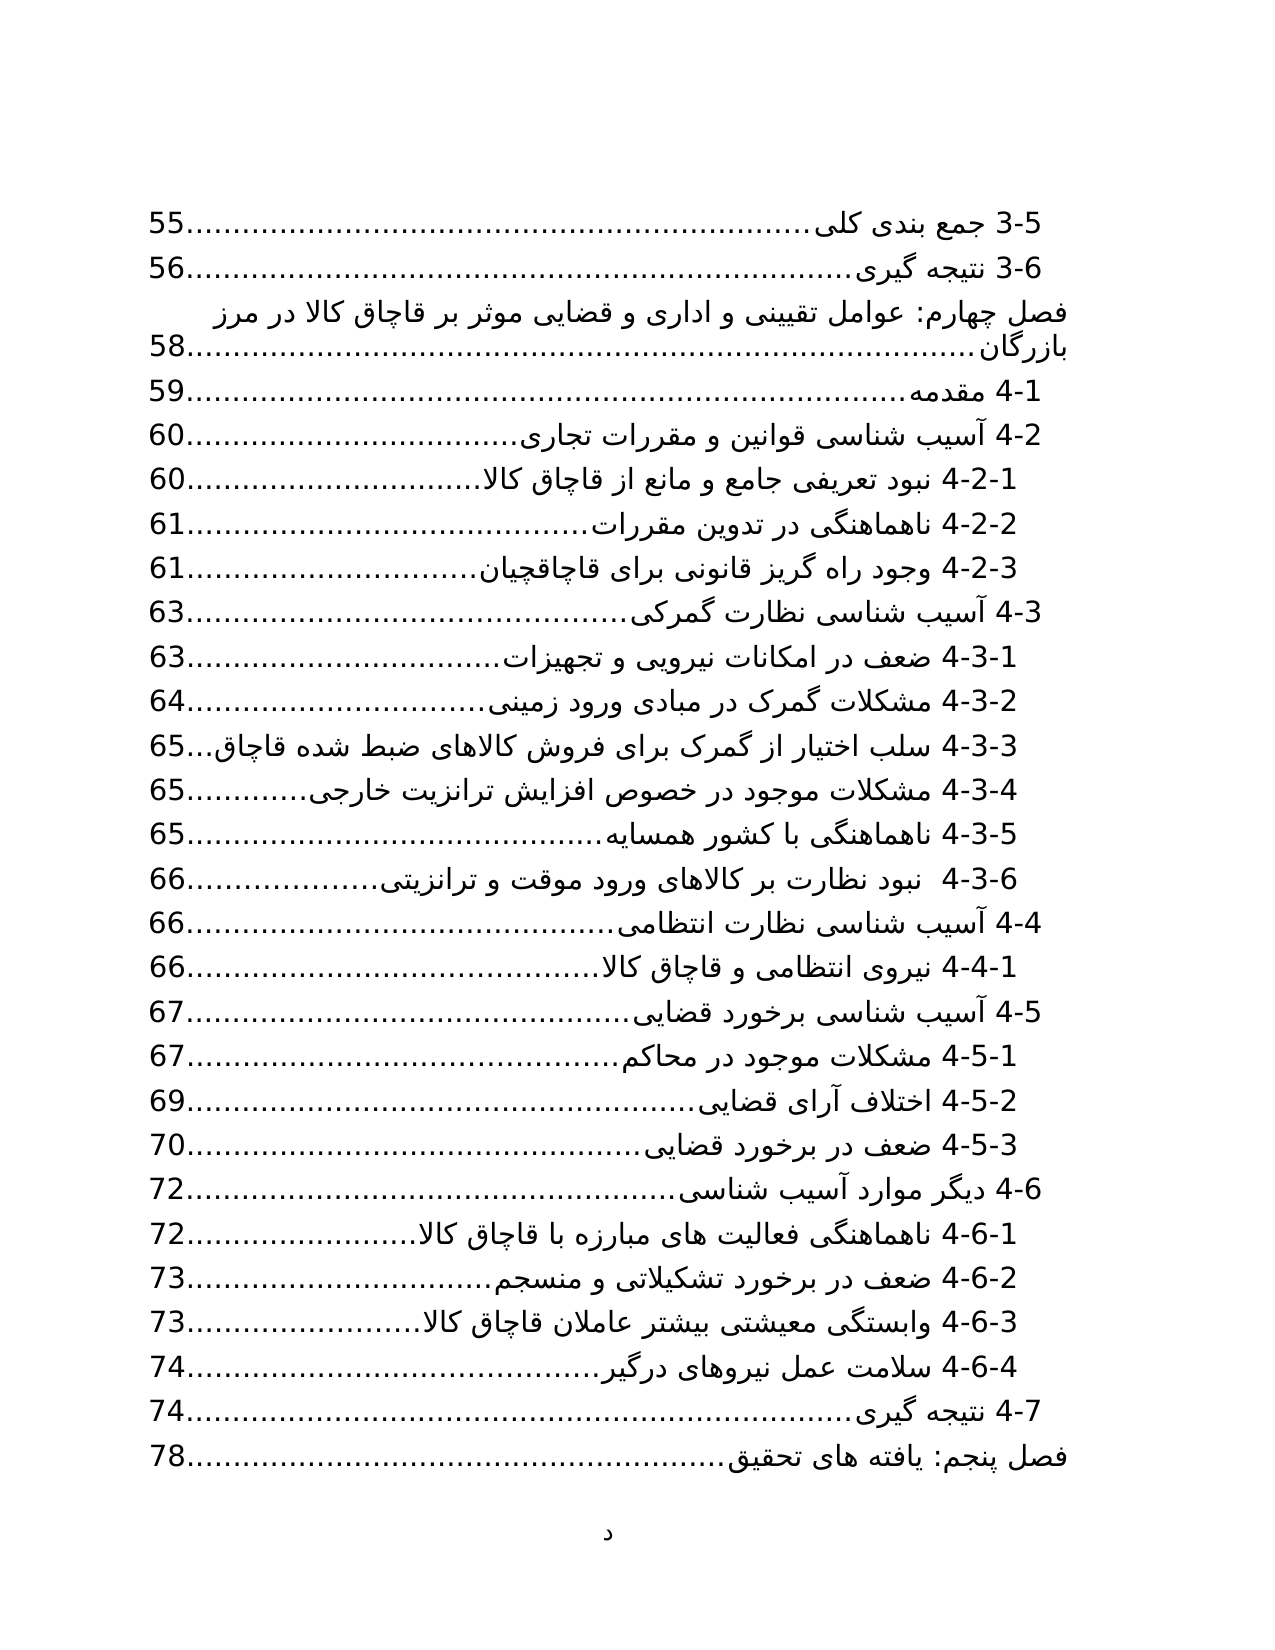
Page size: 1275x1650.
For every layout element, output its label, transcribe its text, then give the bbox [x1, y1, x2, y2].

text فصل پنجم: یافته های تحقیق 78 [148, 1439, 1068, 1473]
text 4-6-1 ناهماهنگی فعالیت های مبارزه با قاچاق کالا 72 [148, 1217, 1018, 1251]
text 4-6-4 سلامت عمل نیروهای درگیر 74 [148, 1350, 1018, 1384]
text 4-3-3 سلب اختیار از گمرک برای فروش کالاهای ضبط شده قاچاق 65 [148, 729, 1018, 763]
text 4-3-4 مشکلات موجود در خصوص افزایش ترانزیت خارجی 65 [148, 773, 1018, 807]
text 4-5-2 اختلاف آرای قضایی 69 [148, 1084, 1018, 1118]
text 4-6-3 وابستگی معیشتی بیشتر عاملان قاچاق کالا 73 [148, 1306, 1018, 1340]
text 4-2-2 ناهماهنگی در تدوین مقررات 61 [148, 507, 1018, 541]
text 4-4 آسیب شناسی نظارت انتظامی 66 [148, 906, 1043, 940]
text 4-2-3 وجود راه گریز قانونی برای قاچاقچیان 61 [148, 551, 1018, 585]
text 4-4-1 نیروی انتظامی و قاچاق کالا 66 [148, 951, 1018, 985]
text 4-5-3 ضعف در برخورد قضایی 70 [148, 1128, 1018, 1162]
text 3-6 نتیجه گیری 56 [148, 251, 1043, 285]
text 4-3 آسیب شناسی نظارت گمرکی 63 [148, 596, 1043, 630]
text 4-5-1 مشکلات موجود در محاکم 67 [148, 1039, 1018, 1073]
text فصل چهارم: عوامل تقیینی و اداری و قضایی موثر بر قاچاق کالا در مرز بازرگان 58 [148, 296, 1068, 363]
text 4-3-2 مشکلات گمرک در مبادی ورود زمینی 64 [148, 684, 1018, 718]
text 4-2 آسیب شناسی قوانین و مقررات تجاری 60 [148, 418, 1043, 452]
text 4-1 مقدمه 59 [148, 374, 1043, 408]
text 4-6 دیگر موارد آسیب شناسی 72 [148, 1173, 1043, 1207]
text 4-2-1 نبود تعریفی جامع و مانع از قاچاق کالا 60 [148, 463, 1018, 497]
text 4-6-2 ضعف در برخورد تشکیلاتی و منسجم 73 [148, 1261, 1018, 1295]
text 3-5 جمع بندی کلی 55 [148, 207, 1043, 241]
text 4-3-1 ضعف در امکانات نیرویی و تجهیزات 63 [148, 640, 1018, 674]
text 4-7 نتیجه گیری 74 [148, 1394, 1043, 1428]
text 4-5 آسیب شناسی برخورد قضایی 67 [148, 995, 1043, 1029]
text 4-3-6 نبود نظارت بر کالاهای ورود موقت و ترانزیتی 66 [148, 862, 1018, 896]
text 4-3-5 ناهماهنگی با کشور همسایه 65 [148, 818, 1018, 852]
